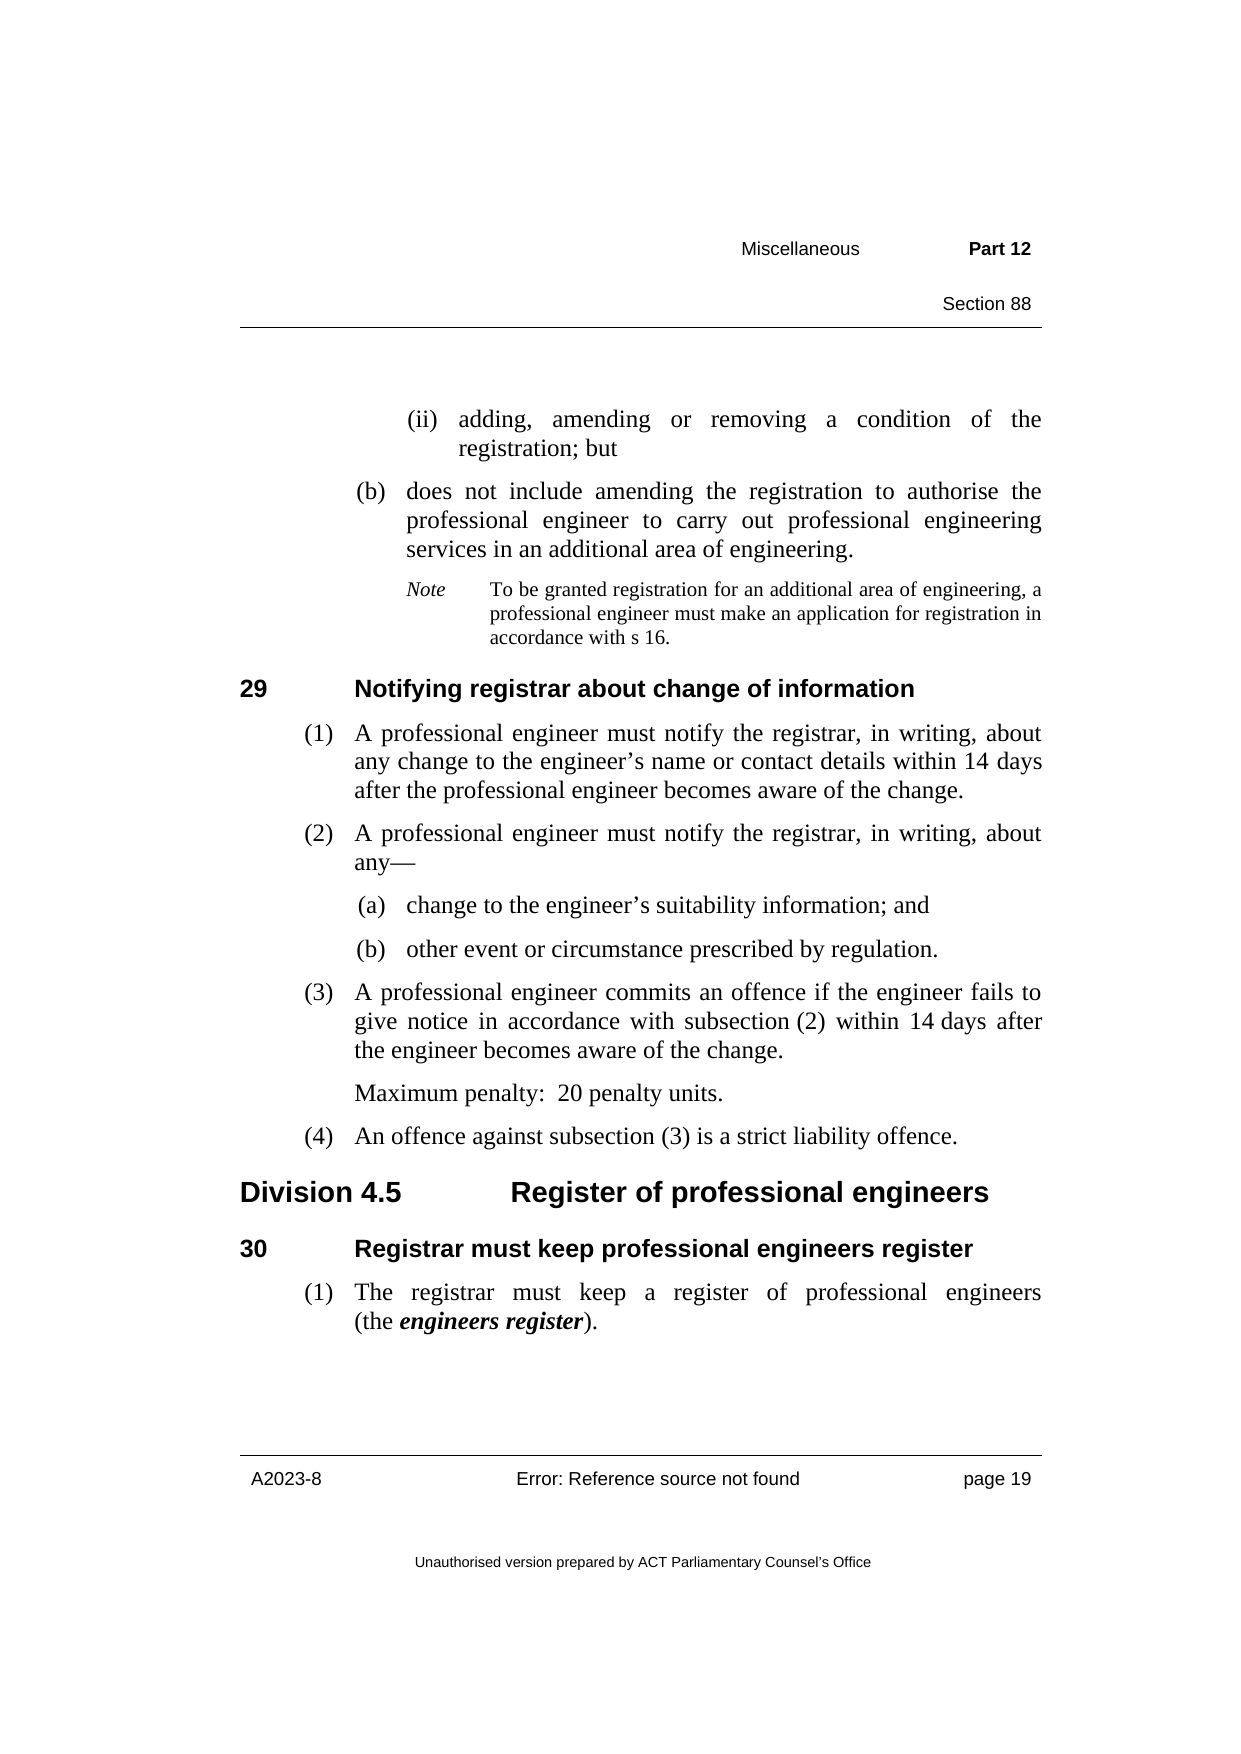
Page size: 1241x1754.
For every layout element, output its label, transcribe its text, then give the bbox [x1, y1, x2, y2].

text Division 4.5 Register of professional engineers [239, 1175, 1042, 1209]
text 30 Registrar must keep professional engineers register [239, 1234, 1042, 1262]
text (b) does not include amending the registration to authorise the professional engineer to carry out professional engineering services in an additional area of engineering. [239, 476, 1042, 562]
text Maximum penalty: 20 penalty units. [354, 1078, 1042, 1107]
text (1) The registrar must keep a register of professional engineers (the engineers register). [239, 1277, 1042, 1334]
text (3) A professional engineer commits an offence if the engineer fails to give notice in accordance with subsection (2) within 14 days after the engineer becomes aware of the change. [239, 977, 1042, 1063]
text (4) An offence against subsection (3) is a strict liability offence. [239, 1121, 1042, 1150]
text (1) A professional engineer must notify the registrar, in writing, about any change to the engineer’s name or contact details within 14 days after the professional engineer becomes aware of the change. [239, 718, 1042, 804]
text (a) change to the engineer’s suitability information; and [239, 891, 1042, 919]
text (ii) adding, amending or removing a condition of the registration; but [239, 404, 1042, 462]
text Note To be granted registration for an additional area of engineering, a professional engineer must make an application for registration in accordance with s 16. [406, 577, 1042, 649]
text (2) A professional engineer must notify the registrar, in writing, about any— [239, 818, 1042, 876]
text (b) other event or circumstance prescribed by regulation. [239, 934, 1042, 963]
text 29 Notifying registrar about change of information [239, 674, 1042, 703]
